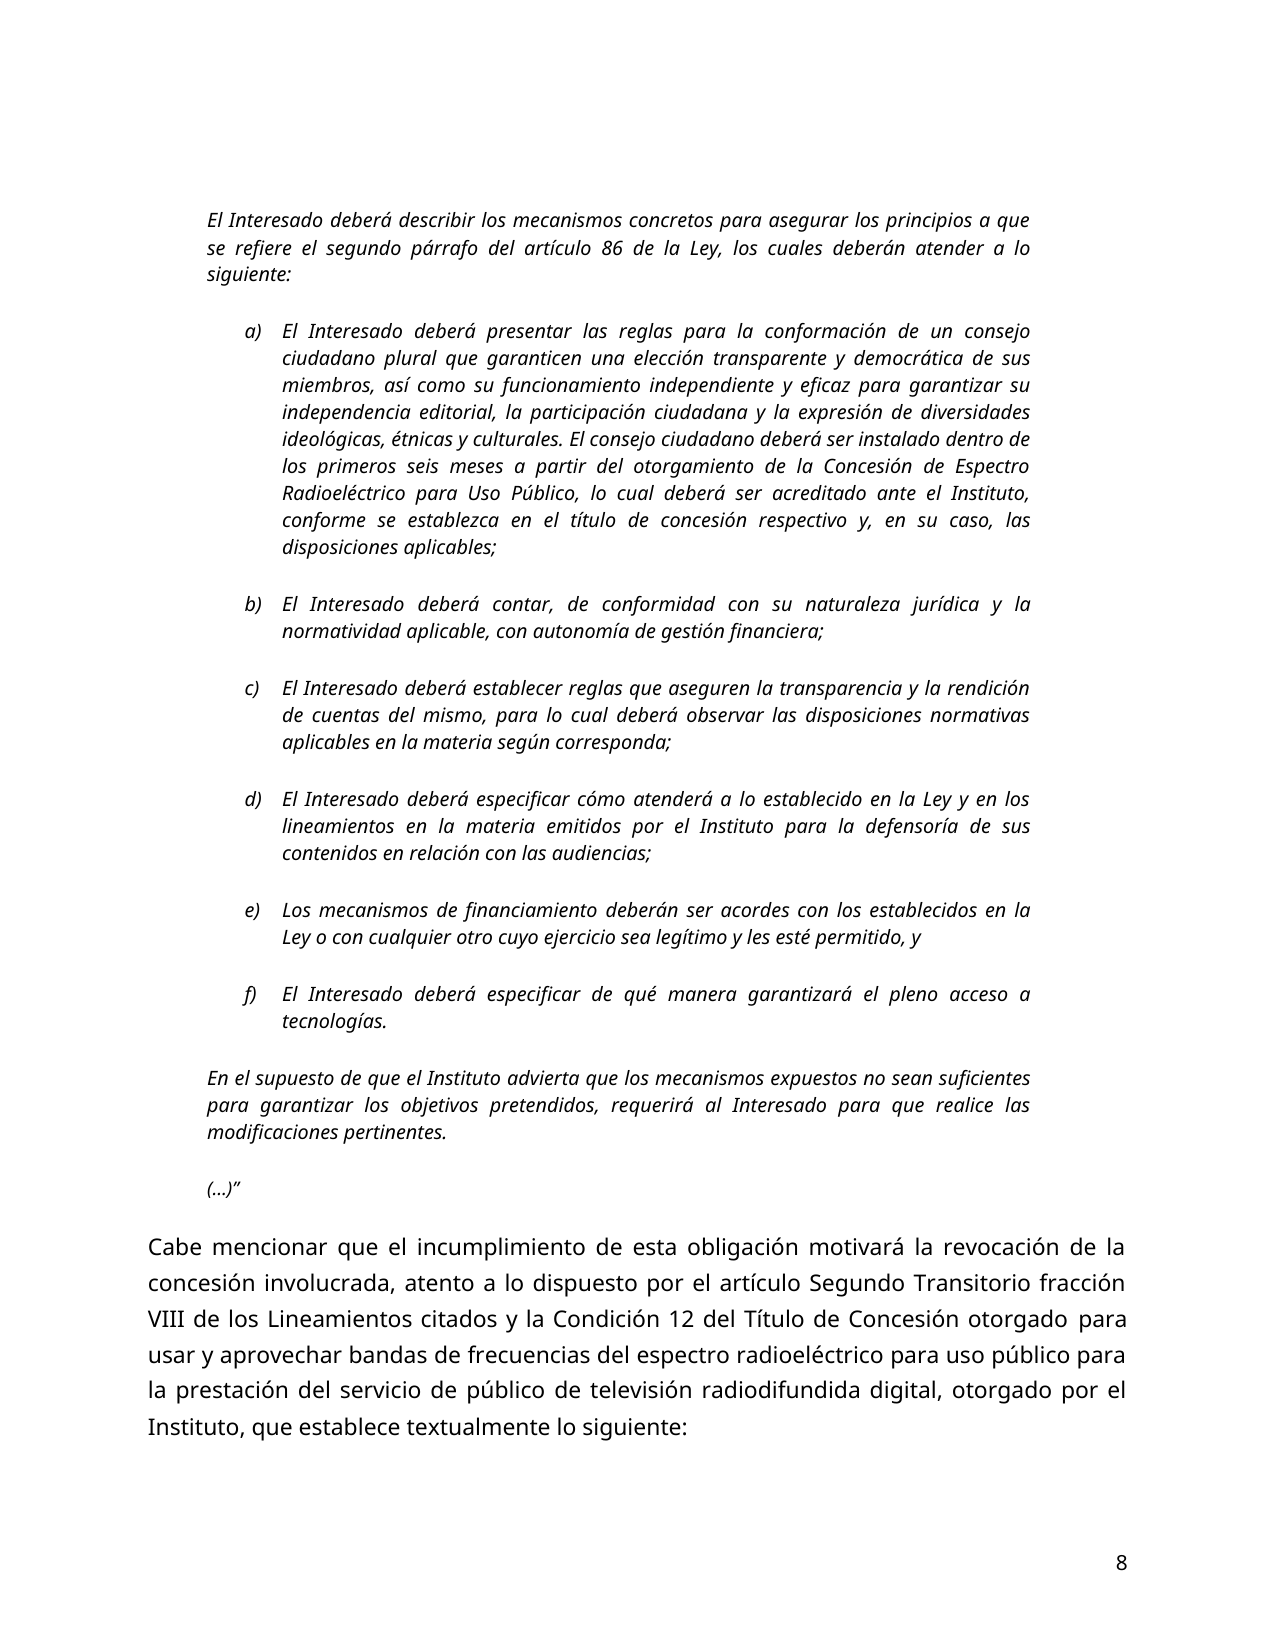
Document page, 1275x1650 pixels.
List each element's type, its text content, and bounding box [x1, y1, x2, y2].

list El Interesado deberá establecer reglas que aseguren la transparencia y la rendición de cuentas del mismo, para lo cual deberá observar las disposiciones normativas aplicables en la materia según corresponda; [244, 674, 1033, 755]
text (…)” [207, 1175, 1033, 1201]
list Los mecanismos de financiamiento deberán ser acordes con los establecidos en la Ley o con cualquier otro cuyo ejercicio sea legítimo y les esté permitido, y [244, 896, 1033, 950]
list El Interesado deberá presentar las reglas para la conformación de un consejo ciudadano plural que garanticen una elección transparente y democrática de sus miembros, así como su funcionamiento independiente y eficaz para garantizar su independencia editorial, la participación ciudadana y la expresión de diversidades ideológicas, étnicas y culturales. El consejo ciudadano deberá ser instalado dentro de los primeros seis meses a partir del otorgamiento de la Concesión de Espectro Radioeléctrico para Uso Público, lo cual deberá ser acreditado ante el Instituto, conforme se establezca en el título de concesión respectivo y, en su caso, las disposiciones aplicables; [244, 318, 1033, 561]
text En el supuesto de que el Instituto advierta que los mecanismos expuestos no sean suficientes para garantizar los objetivos pretendidos, requerirá al Interesado para que realice las modificaciones pertinentes. [207, 1064, 1033, 1145]
list El Interesado deberá contar, de conformidad con su naturaleza jurídica y la normatividad aplicable, con autonomía de gestión financiera; [244, 591, 1033, 644]
list El Interesado deberá especificar cómo atenderá a lo establecido en la Ley y en los lineamientos en la materia emitidos por el Instituto para la defensoría de sus contenidos en relación con las audiencias; [244, 785, 1033, 866]
list El Interesado deberá especificar de qué manera garantizará el pleno acceso a tecnologías. [244, 980, 1033, 1034]
text Cabe mencionar que el incumplimiento de esta obligación motivará la revocación de la concesión involucrada, atento a lo dispuesto por el artículo Segundo Transitorio fracción VIII de los Lineamientos citados y la Condición 12 del Título de Concesión otorgado para usar y aprovechar bandas de frecuencias del espectro radioeléctrico para uso público para la prestación del servicio de público de televisión radiodifundida digital, otorgado por el Instituto, que establece textualmente lo siguiente: [148, 1231, 1127, 1442]
text El Interesado deberá describir los mecanismos concretos para asegurar los principios a que se refiere el segundo párrafo del artículo 86 de la Ley, los cuales deberán atender a lo siguiente: [207, 207, 1033, 288]
